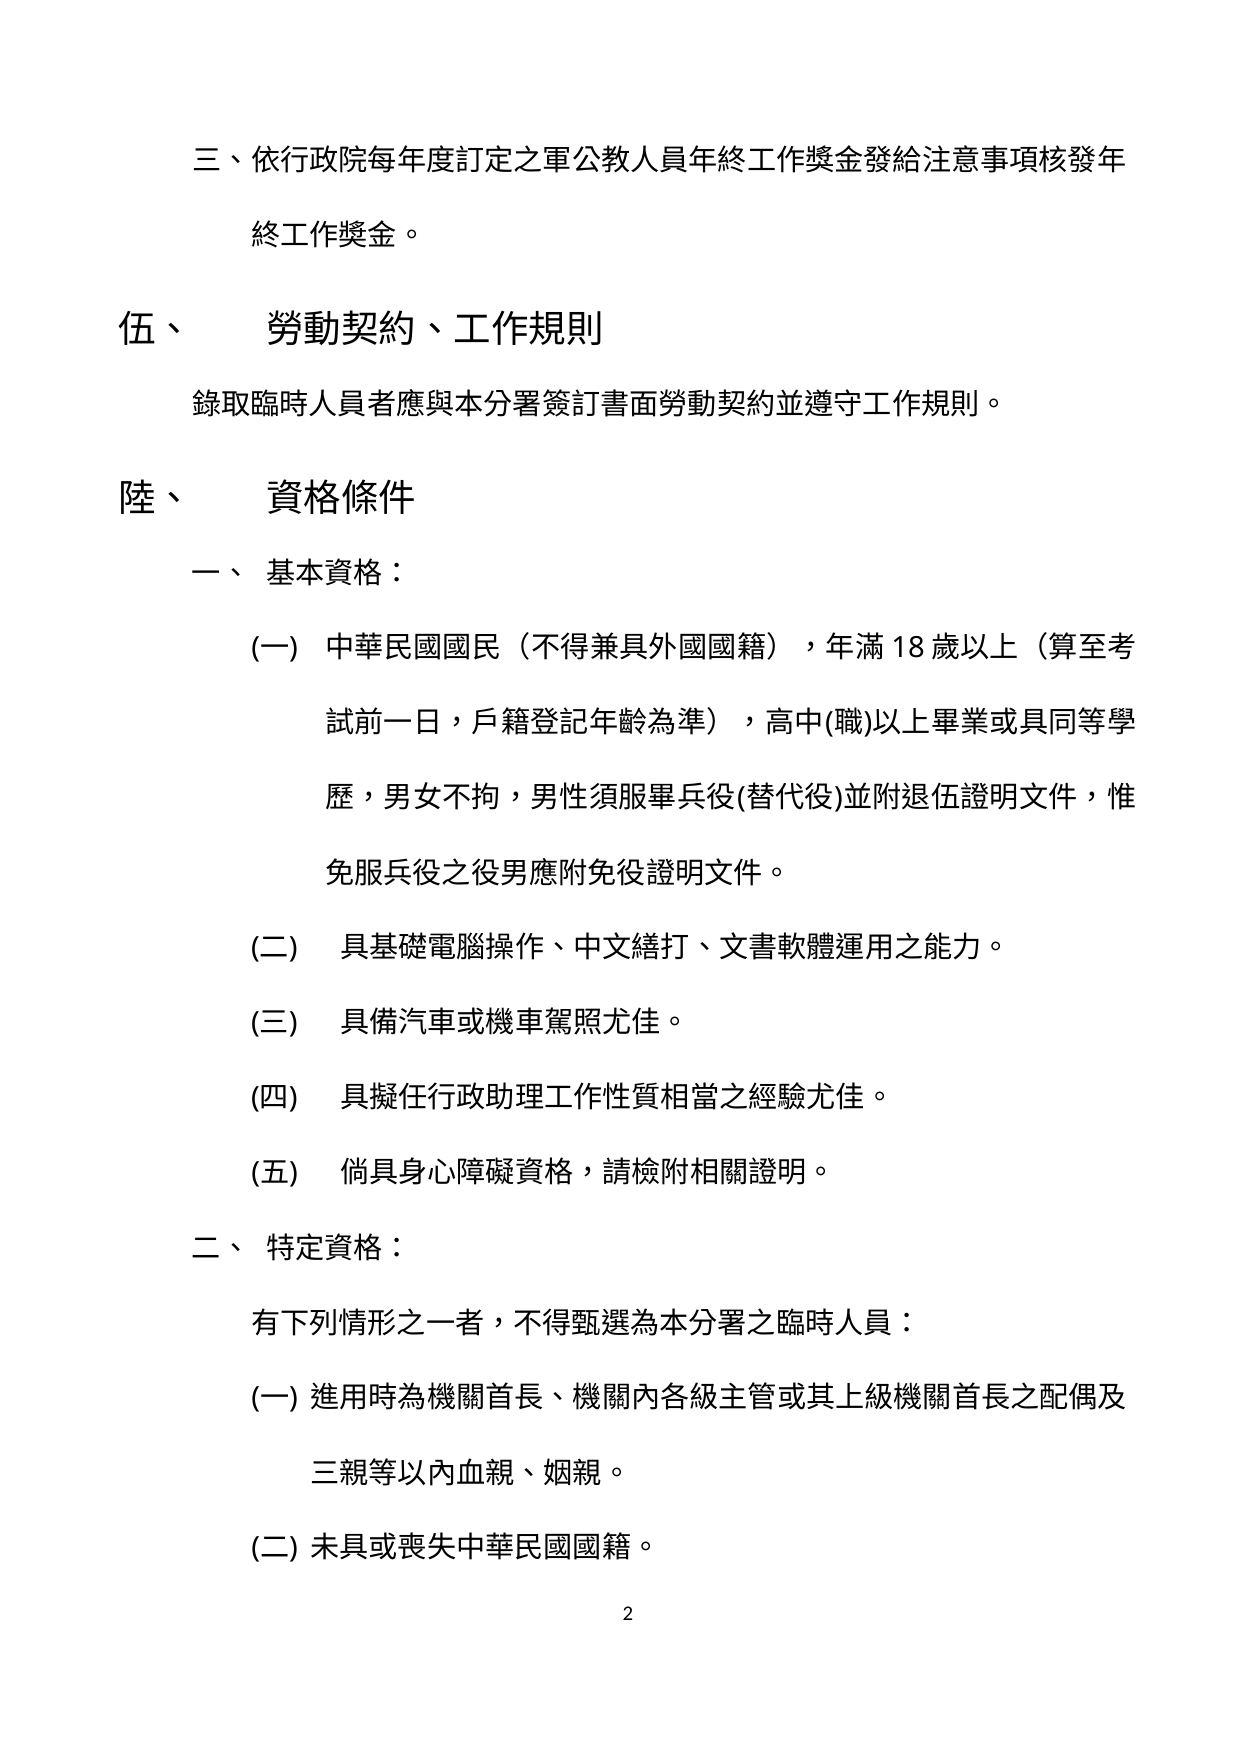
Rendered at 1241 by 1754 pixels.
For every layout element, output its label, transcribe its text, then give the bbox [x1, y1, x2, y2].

list 具擬任行政助理工作性質相當之經驗尤佳。 [251, 1058, 1137, 1133]
text 有下列情形之一者，不得甄選為本分署之臨時人員： [118, 1283, 1137, 1358]
list 中華民國國民（不得兼具外國國籍），年滿18歲以上（算至考試前一日，戶籍登記年齡為準），高中(職)以上畢業或具同等學歷，男女不拘，男性須服畢兵役(替代役)並附退伍證明文件，惟免服兵役之役男應附免役證明文件。 [251, 608, 1137, 908]
list 未具或喪失中華民國國籍。 [251, 1508, 1137, 1583]
list 具基礎電腦操作、中文繕打、文書軟體運用之能力。 [251, 908, 1137, 983]
list 基本資格： [172, 533, 1137, 608]
list 特定資格： [172, 1208, 1137, 1283]
list 依行政院每年度訂定之軍公教人員年終工作獎金發給注意事項核發年終工作奬金。 [192, 120, 1137, 270]
list 勞動契約、工作規則 [118, 289, 1137, 364]
list 資格條件 [118, 458, 1137, 533]
list 進用時為機關首長、機關內各級主管或其上級機關首長之配偶及三親等以內血親、姻親。 [251, 1358, 1137, 1508]
list 具備汽車或機車駕照尤佳。 [251, 983, 1137, 1058]
list 倘具身心障礙資格，請檢附相關證明。 [251, 1133, 1137, 1208]
list 錄取臨時人員者應與本分署簽訂書面勞動契約並遵守工作規則。 [172, 364, 1137, 439]
